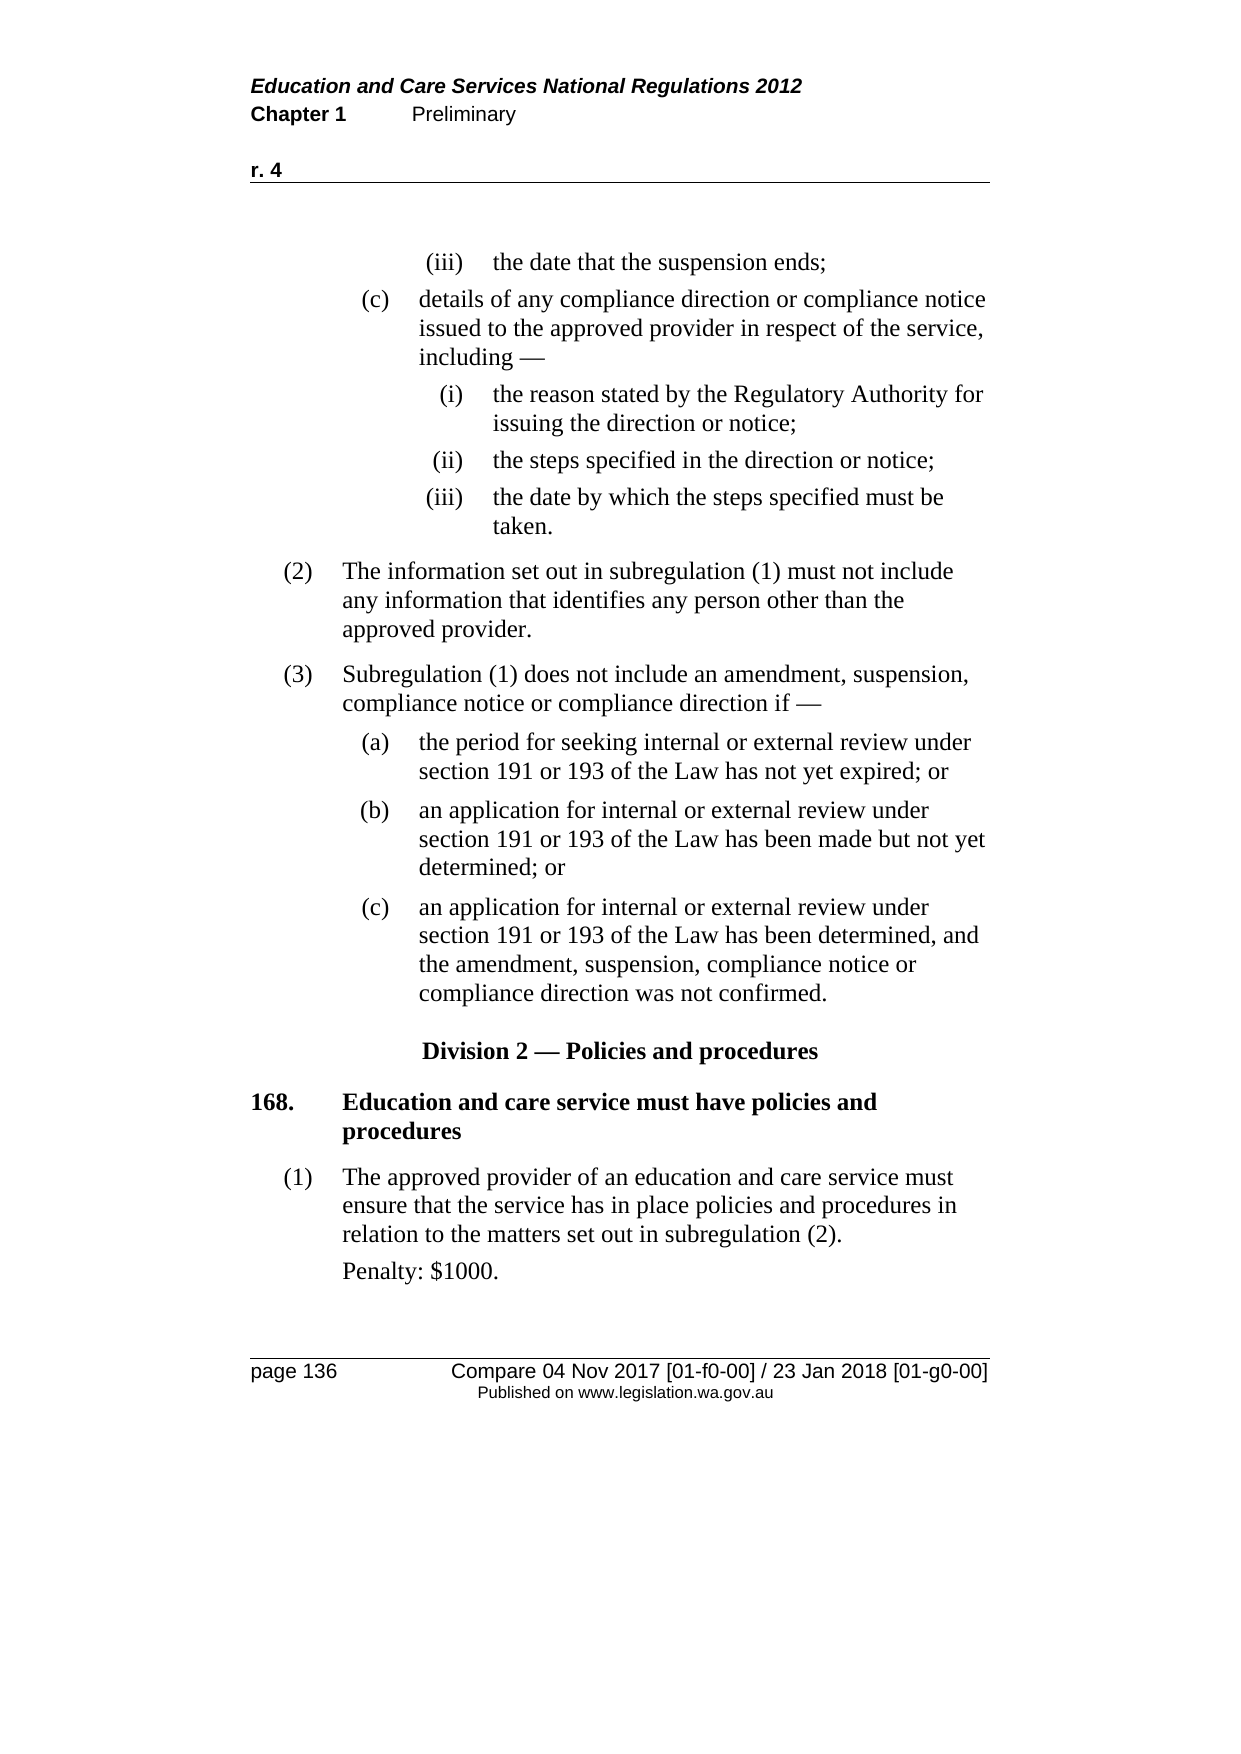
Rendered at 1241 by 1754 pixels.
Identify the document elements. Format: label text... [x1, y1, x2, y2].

text (iii) the date that the suspension ends; [250, 247, 990, 276]
text (2) The information set out in subregulation (1) must not include any information that identifies any person other than the approved provider. [250, 556, 990, 642]
text (ii) the steps specified in the direction or notice; [250, 445, 990, 474]
subtitle 168. Education and care service must have policies and procedures [250, 1087, 990, 1145]
text (a) the period for seeking internal or external review under section 191 or 193 of the Law has not yet expired; or [250, 727, 990, 784]
text (3) Subregulation (1) does not include an amendment, suspension, compliance notice or compliance direction if — [250, 659, 990, 717]
text (b) an application for internal or external review under section 191 or 193 of the Law has been made but not yet determined; or [250, 795, 990, 881]
text (i) the reason stated by the Regulatory Authority for issuing the direction or notice; [250, 379, 990, 437]
text Penalty: $1000. [250, 1256, 990, 1285]
text (c) details of any compliance direction or compliance notice issued to the approved provider in respect of the service, including — [250, 284, 990, 371]
text (c) an application for internal or external review under section 191 or 193 of the Law has been determined, and the amendment, suspension, compliance notice or compliance direction was not confirmed. [250, 892, 990, 1007]
text (iii) the date by which the steps specified must be taken. [250, 482, 990, 539]
text (1) The approved provider of an education and care service must ensure that the service has in place policies and procedures in relation to the matters set out in subregulation (2). [250, 1162, 990, 1248]
subtitle Division 2 — Policies and procedures [250, 1036, 990, 1064]
